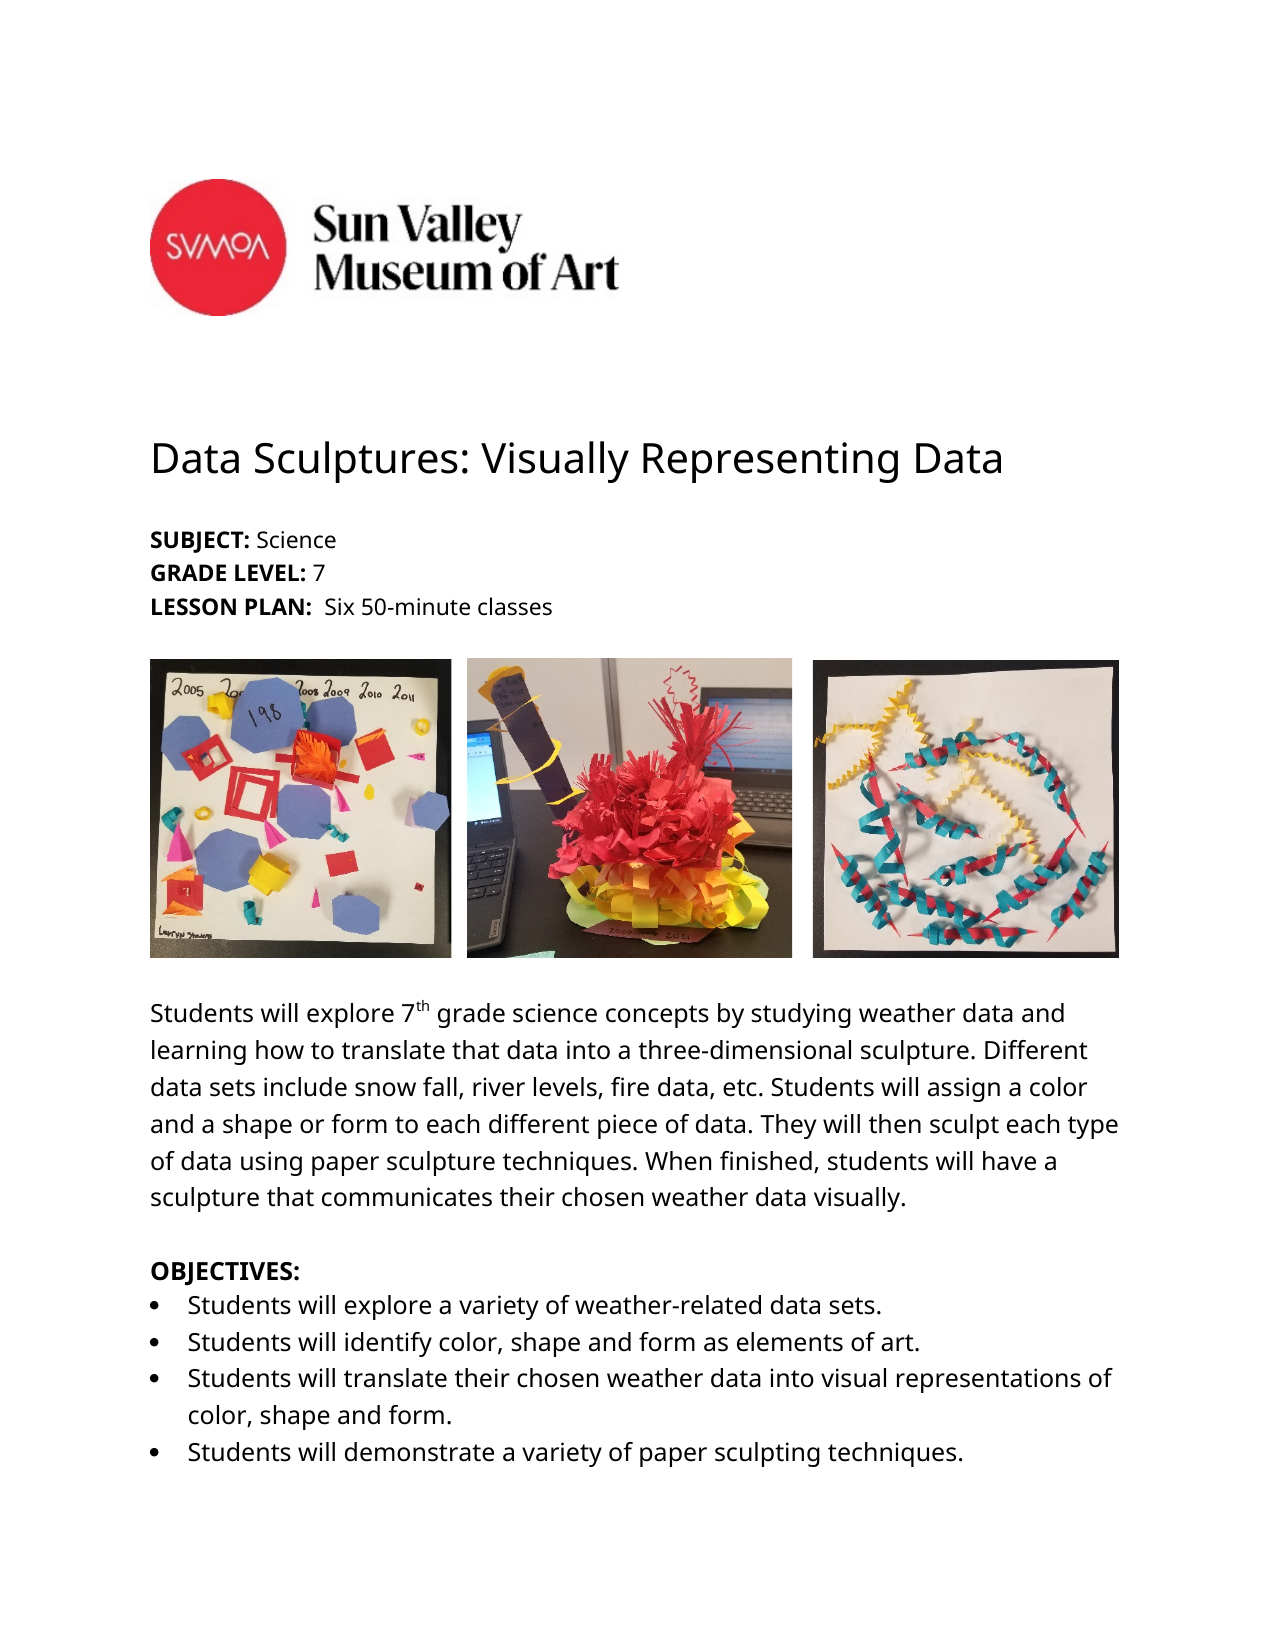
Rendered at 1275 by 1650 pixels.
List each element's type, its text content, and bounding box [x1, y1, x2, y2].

text LESSON PLAN: Six 50-minute classes [150, 591, 1125, 622]
picture [150, 179, 619, 316]
text OBJECTIVES: [150, 1253, 1125, 1288]
text GRADE LEVEL: 7 [150, 557, 1125, 588]
text Students will explore 7th grade science concepts by studying weather data and learning how to translate that data into a three-dimensional sculpture. Different data sets include snow fall, river levels, fire data, etc. Students will assign a color and a shape or form to each different piece of data. They will then sculpt each type of data using paper sculpture techniques. When finished, students will have a sculpture that communicates their chosen weather data visually. [150, 996, 1125, 1214]
list Students will translate their chosen weather data into visual representations of color, shape and form. [150, 1361, 1125, 1432]
picture [812, 660, 1119, 958]
list Students will explore a variety of weather-related data sets. [150, 1288, 1125, 1322]
text Data Sculptures: Visually Representing Data [150, 428, 1125, 485]
picture [467, 658, 793, 958]
list Students will demonstrate a variety of paper sculpting techniques. [150, 1435, 1125, 1469]
text SUBJECT: Science [150, 523, 1125, 555]
picture [150, 659, 452, 958]
list Students will identify color, shape and form as elements of art. [150, 1324, 1125, 1358]
